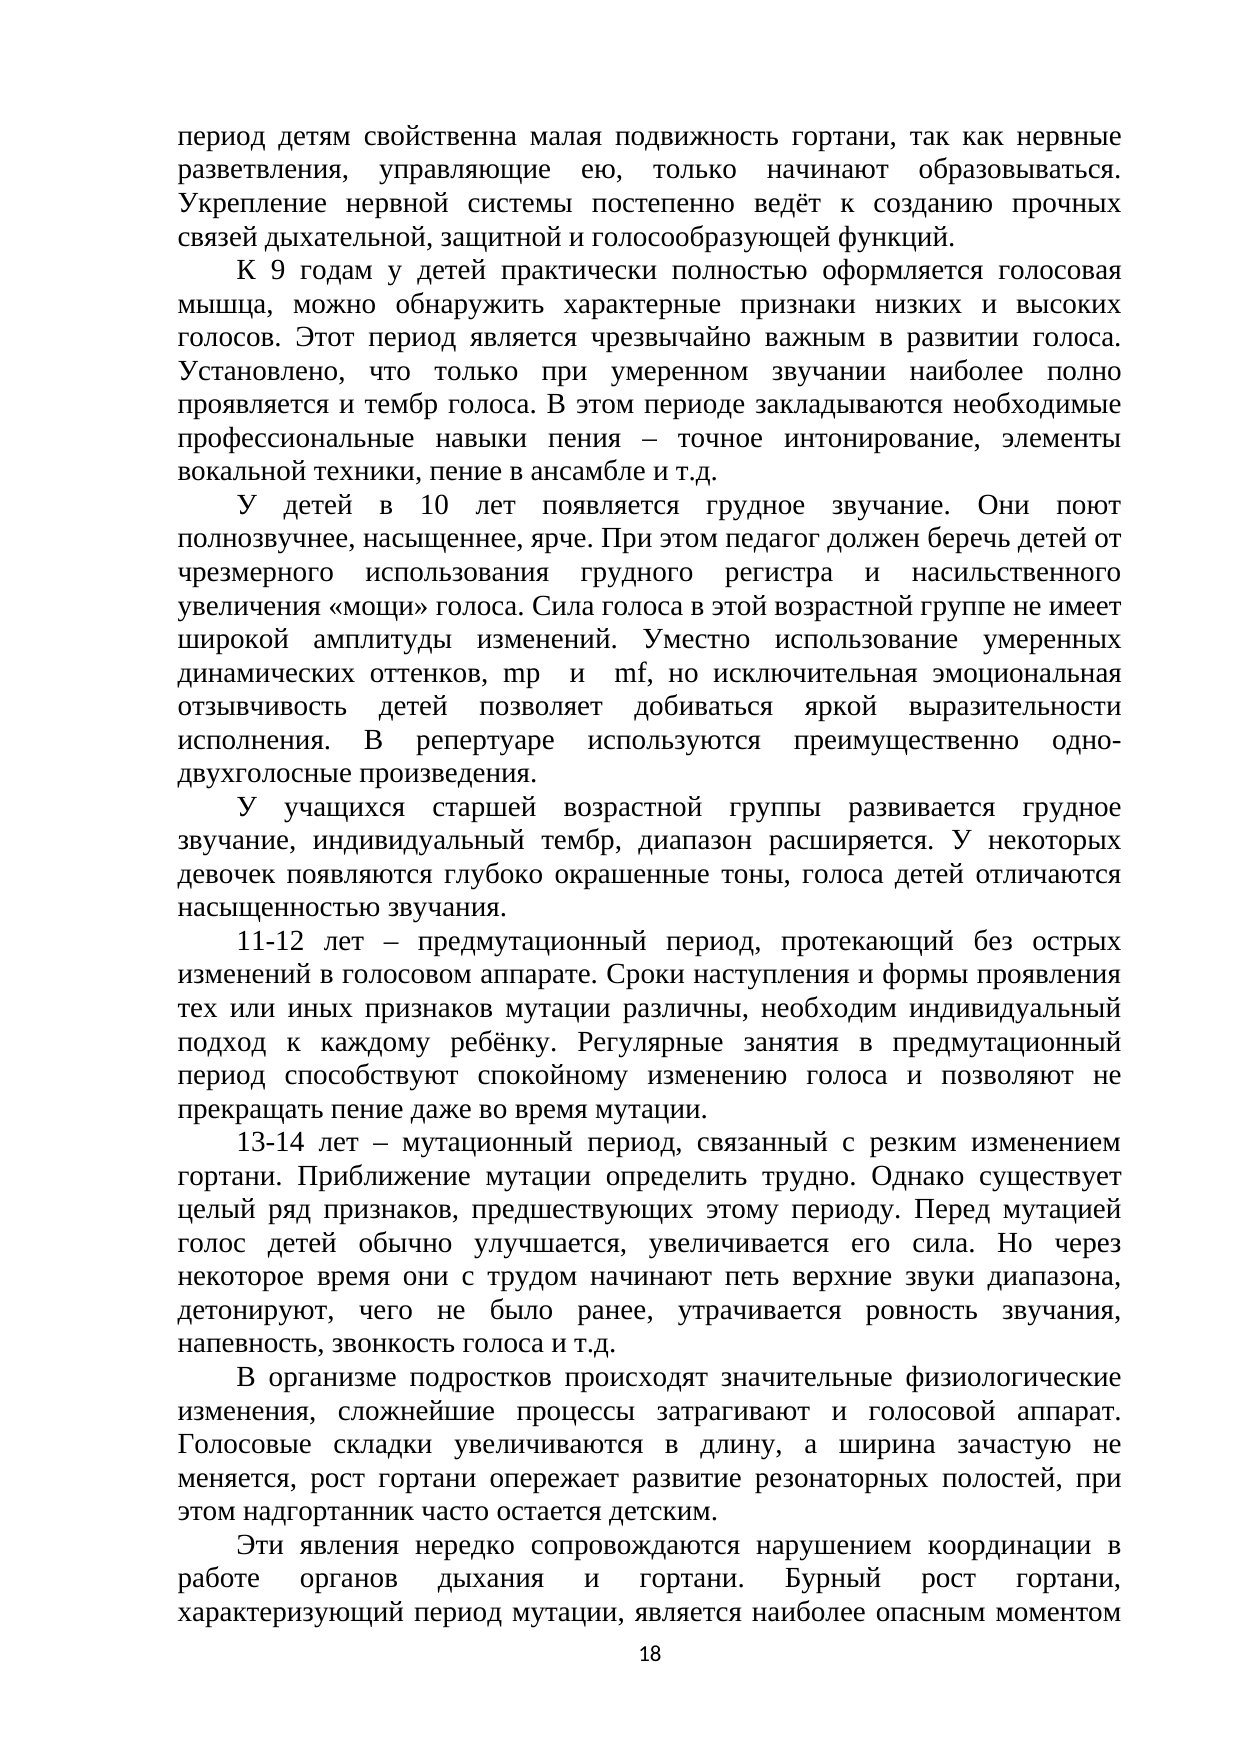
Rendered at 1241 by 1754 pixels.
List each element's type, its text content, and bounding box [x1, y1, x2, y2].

text У учащихся старшей возрастной группы развивается грудное звучание, индивидуальный тембр, диапазон расширяется. У некоторых девочек появляются глубоко окрашенные тоны, голоса детей отличаются насыщенностью звучания. [177, 789, 1122, 923]
text 11-12 лет – предмутационный период, протекающий без острых изменений в голосовом аппарате. Сроки наступления и формы проявления тех или иных признаков мутации различны, необходим индивидуальный подход к каждому ребёнку. Регулярные занятия в предмутационный период способствуют спокойному изменению голоса и позволяют не прекращать пение даже во время мутации. [177, 923, 1122, 1124]
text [177, 1527, 1122, 1627]
text К 9 годам у детей практически полностью оформляется голосовая мышца, можно обнаружить характерные признаки низких и высоких голосов. Этот период является чрезвычайно важным в развитии голоса. Установлено, что только при умеренном звучании наиболее полно проявляется и тембр голоса. В этом периоде закладываются необходимые профессиональные навыки пения – точное интонирование, элементы вокальной техники, пение в ансамбле и т.д. [177, 252, 1122, 487]
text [177, 118, 1122, 252]
text 13-14 лет – мутационный период, связанный с резким изменением гортани. Приближение мутации определить трудно. Однако существует целый ряд признаков, предшествующих этому периоду. Перед мутацией голос детей обычно улучшается, увеличивается его сила. Но через некоторое время они с трудом начинают петь верхние звуки диапазона, детонируют, чего не было ранее, утрачивается ровность звучания, напевность, звонкость голоса и т.д. [177, 1124, 1122, 1359]
text В организме подростков происходят значительные физиологические изменения, сложнейшие процессы затрагивают и голосовой аппарат. Голосовые складки увеличиваются в длину, а ширина зачастую не меняется, рост гортани опережает развитие резонаторных полостей, при этом надгортанник часто остается детским. [177, 1359, 1122, 1527]
text У детей в 10 лет появляется грудное звучание. Они поют полнозвучнее, насыщеннее, ярче. При этом педагог должен беречь детей от чрезмерного использования грудного регистра и насильственного увеличения «мощи» голоса. Сила голоса в этой возрастной группе не имеет широкой амплитуды изменений. Уместно использование умеренных динамических оттенков, mp и mf, но исключительная эмоциональная отзывчивость детей позволяет добиваться яркой выразительности исполнения. В репертуаре используются преимущественно одно- двухголосные произведения. [177, 487, 1122, 789]
